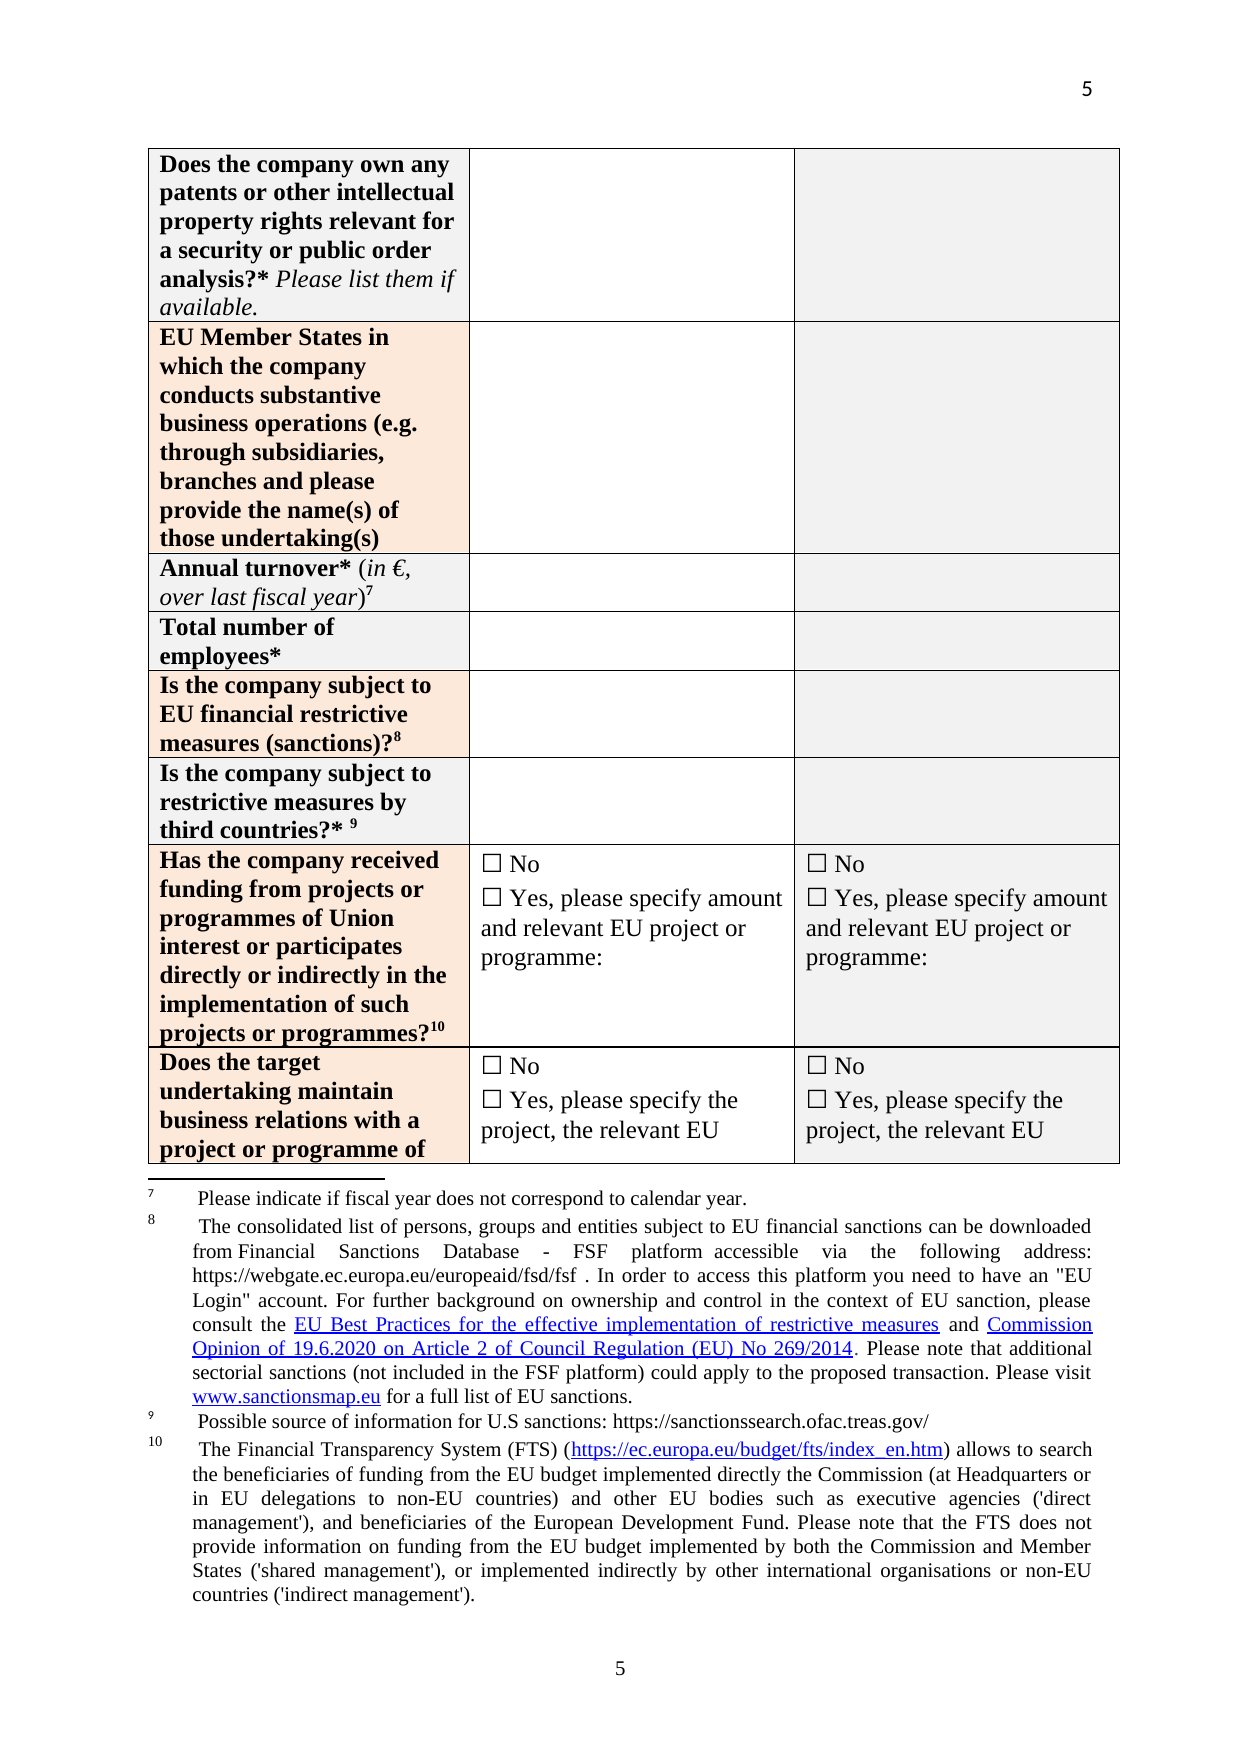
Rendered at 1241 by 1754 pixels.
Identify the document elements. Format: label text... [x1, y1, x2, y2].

table_cell [470, 671, 794, 757]
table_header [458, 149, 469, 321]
table_cell No Yes, please specify the project, the relevant EU programme and the type of business relation: [795, 1048, 1119, 1162]
table_cell [470, 554, 794, 611]
table_cell [470, 612, 794, 669]
table_cell Total number of employees* [149, 612, 469, 669]
table_cell [470, 758, 794, 844]
table_cell [795, 554, 1119, 611]
table_cell [795, 758, 1119, 844]
table_header [470, 149, 794, 321]
table_cell Is the company subject to EU financial restrictive measures (sanctions)? [149, 671, 469, 757]
table_cell No Yes, please specify amount and relevant EU project or programme: [470, 845, 794, 1046]
table_header [795, 149, 1119, 321]
table_cell Has the company received funding from projects or programmes of Union interest or participates directly or indirectly in the implementation of such projects or programmes? [149, 845, 469, 1046]
table_cell Annual turnover* (in €, over last fiscal year) [149, 554, 469, 611]
table_cell [470, 322, 794, 552]
table_cell No Yes, please specify the project, the relevant EU programme and the type of business relation: [470, 1048, 794, 1162]
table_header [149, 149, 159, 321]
table_cell [795, 612, 1119, 669]
table_cell No Yes, please specify amount and relevant EU project or programme: [795, 845, 1119, 1046]
table_cell [795, 671, 1119, 757]
table_cell [795, 322, 1119, 552]
table_cell Does the target undertaking maintain business relations with a project or programme of Union interest? (e.g. does the undertaking supply goods, technology, etc. to the project or programme?) [149, 1048, 469, 1162]
table_cell Is the company subject to restrictive measures by third countries?* [149, 758, 469, 844]
table_cell EU Member States in which the company conducts substantive business operations (e.g. through subsidiaries, branches and please provide the name(s) of those undertaking(s) [149, 322, 469, 552]
